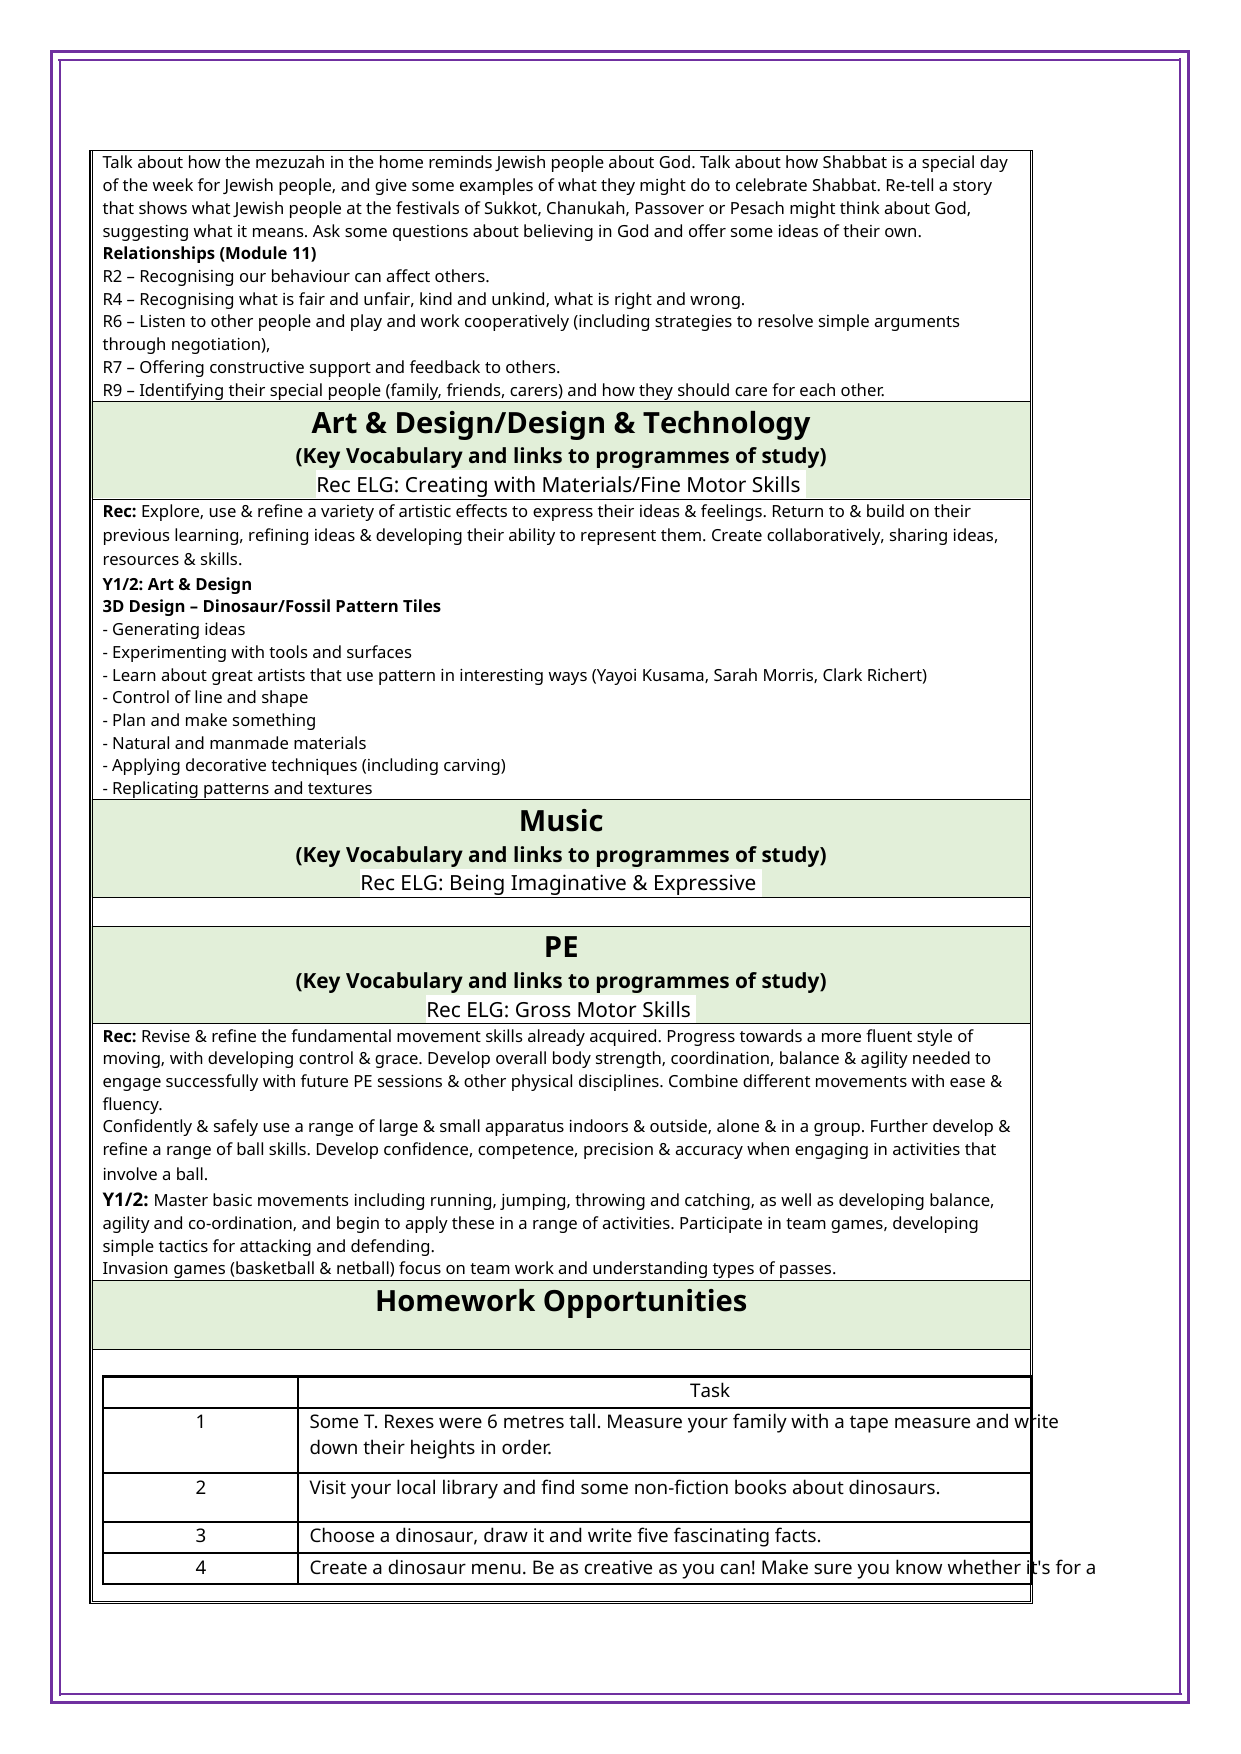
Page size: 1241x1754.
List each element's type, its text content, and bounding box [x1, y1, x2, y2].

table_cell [93, 151, 1030, 401]
table_cell Art & Design/Design & Technology (Key Vocabulary and links to programmes of study) Rec ELG: Creating with Materials/Fine Motor Skills [93, 402, 1030, 498]
table_cell Music (Key Vocabulary and links to programmes of study) Rec ELG: Being Imaginative & Expressive [93, 800, 1030, 897]
table_cell Homework Opportunities [93, 1281, 1030, 1349]
table_cell PE (Key Vocabulary and links to programmes of study) Rec ELG: Gross Motor Skills [93, 927, 1030, 1023]
table_cell [93, 898, 1030, 926]
table_cell Rec: Explore, use & refine a variety of artistic effects to express their ideas & feelings. Return to & build on their previous learning, refining ideas & developing their ability to represent them. Create collaboratively, sharing ideas, resources & skills. Y1/2: Art & Design 3D Design – Dinosaur/Fossil Pattern Tiles - Generating ideas - Experimenting with tools and surfaces - Learn about great artists that use pattern in interesting ways (Yayoi Kusama, Sarah Morris, Clark Richert) - Control of line and shape - Plan and make something - Natural and manmade materials - Applying decorative techniques (including carving) - Replicating patterns and textures [93, 500, 1030, 799]
table_cell [93, 1350, 1030, 1601]
table_cell Rec: Revise & refine the fundamental movement skills already acquired. Progress towards a more fluent style of moving, with developing control & grace. Develop overall body strength, coordination, balance & agility needed to engage successfully with future PE sessions & other physical disciplines. Combine different movements with ease & fluency. Confidently & safely use a range of large & small apparatus indoors & outside, alone & in a group. Further develop & refine a range of ball skills. Develop confidence, competence, precision & accuracy when engaging in activities that involve a ball. Y1/2: Master basic movements including running, jumping, throwing and catching, as well as developing balance, agility and co-ordination, and begin to apply these in a range of activities. Participate in team games, developing simple tactics for attacking and defending. Invasion games (basketball & netball) focus on team work and understanding types of passes. [93, 1024, 1030, 1279]
